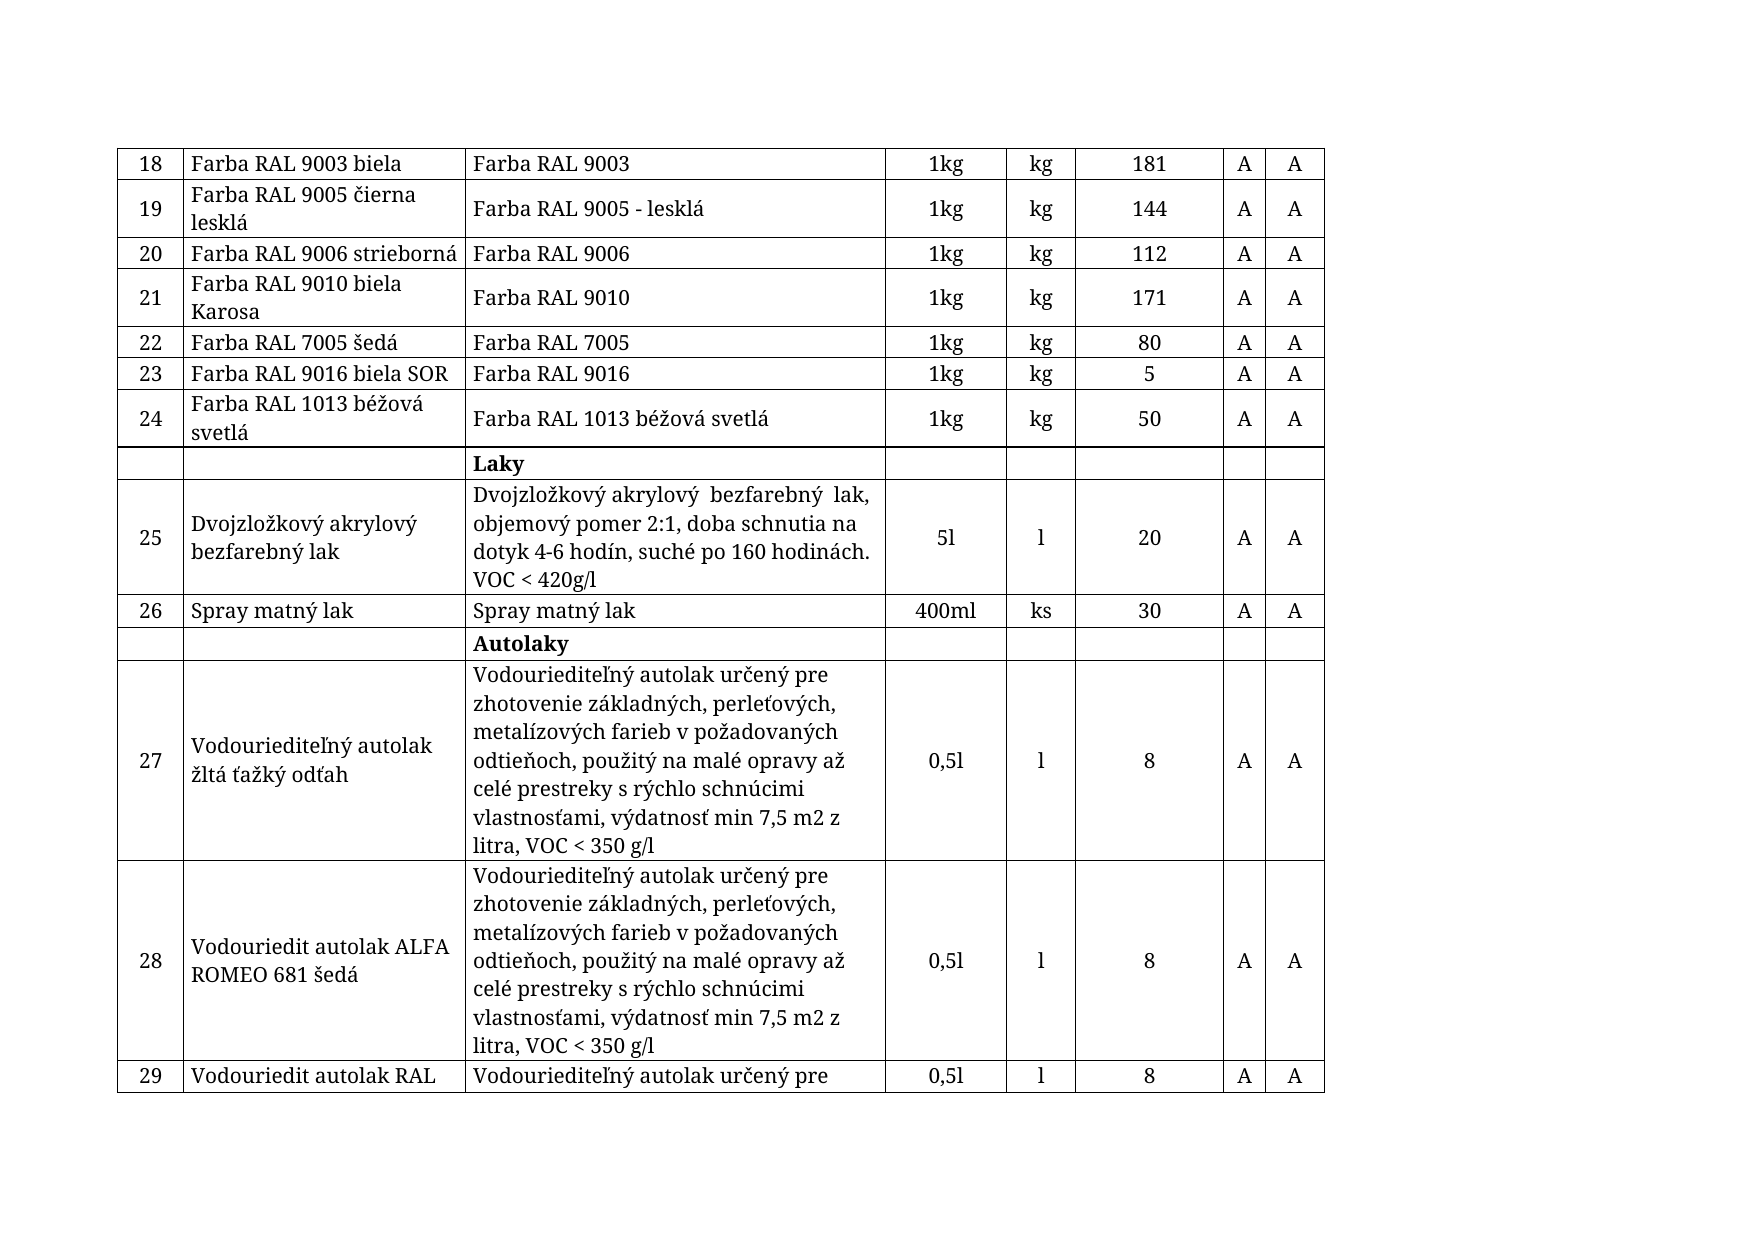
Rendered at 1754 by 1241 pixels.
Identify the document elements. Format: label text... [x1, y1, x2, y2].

table_cell A [1266, 595, 1324, 627]
table_cell Farba RAL 9010 biela Karosa [184, 269, 465, 326]
table_cell A [1224, 480, 1265, 594]
table_cell Farba RAL 1013 béžová svetlá [184, 390, 465, 446]
table_cell kg [1007, 269, 1075, 326]
table_cell 144 [1076, 180, 1223, 237]
table_cell 50 [1076, 390, 1223, 446]
table_cell 28 [118, 861, 183, 1060]
table_cell 0,5l [886, 661, 1006, 860]
table_cell 0,5l [886, 861, 1006, 1060]
table_cell 19 [118, 180, 183, 237]
table_cell A [1224, 327, 1265, 357]
table_cell Dvojzložkový akrylový bezfarebný lak [184, 480, 465, 594]
table_cell Vodouriediteľný autolak žltá ťažký odťah [184, 661, 465, 860]
table_cell A [1224, 180, 1265, 237]
table_cell 112 [1076, 238, 1223, 268]
table_cell 171 [1076, 269, 1223, 326]
table_cell A [1266, 358, 1324, 388]
table_cell A [1224, 358, 1265, 388]
table_cell 22 [118, 327, 183, 357]
table_cell Farba RAL 9006 [466, 238, 885, 268]
table_cell ks [1007, 595, 1075, 627]
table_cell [466, 1061, 885, 1092]
table_cell Farba RAL 9016 [466, 358, 885, 388]
table_cell A [1266, 149, 1324, 179]
table_cell Farba RAL 9005 čierna lesklá [184, 180, 465, 237]
table_cell [1076, 448, 1223, 479]
table_cell 21 [118, 269, 183, 326]
table_cell A [1266, 327, 1324, 357]
table_cell 400ml [886, 595, 1006, 627]
table_cell A [1224, 1061, 1265, 1092]
table_cell A [1266, 861, 1324, 1060]
table_cell [1076, 628, 1223, 659]
table_cell 1kg [886, 149, 1006, 179]
table_cell Autolaky [466, 628, 885, 659]
table_cell 1kg [886, 390, 1006, 446]
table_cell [184, 1061, 465, 1092]
table_cell Farba RAL 9010 [466, 269, 885, 326]
table_cell [1224, 628, 1265, 659]
table_cell Spray matný lak [466, 595, 885, 627]
table_cell Farba RAL 7005 [466, 327, 885, 357]
table_cell l [1007, 1061, 1075, 1092]
table_cell A [1224, 149, 1265, 179]
table_cell A [1224, 390, 1265, 446]
table_cell [118, 628, 183, 659]
table_cell [118, 448, 183, 479]
table_cell A [1224, 238, 1265, 268]
table_cell Farba RAL 9003 biela [184, 149, 465, 179]
table_cell 8 [1076, 861, 1223, 1060]
table_cell 1kg [886, 358, 1006, 388]
table_cell A [1266, 390, 1324, 446]
table_cell Farba RAL 7005 šedá [184, 327, 465, 357]
table_cell l [1007, 480, 1075, 594]
table_cell A [1266, 661, 1324, 860]
table_cell 5 [1076, 358, 1223, 388]
table_cell A [1266, 1061, 1324, 1092]
table_cell A [1266, 238, 1324, 268]
table_cell 27 [118, 661, 183, 860]
table_cell 1kg [886, 180, 1006, 237]
table_cell 5l [886, 480, 1006, 594]
table_cell A [1266, 480, 1324, 594]
table_cell 20 [1076, 480, 1223, 594]
table_cell A [1266, 180, 1324, 237]
table_cell A [1224, 661, 1265, 860]
table_cell 0,5l [886, 1061, 1006, 1092]
table_cell [184, 448, 465, 479]
table_cell 8 [1076, 1061, 1223, 1092]
table_cell [886, 628, 1006, 659]
table_cell 26 [118, 595, 183, 627]
table_cell 80 [1076, 327, 1223, 357]
table_cell [1224, 448, 1265, 479]
table_cell A [1266, 269, 1324, 326]
table_cell 20 [118, 238, 183, 268]
table_cell 18 [118, 149, 183, 179]
table_cell l [1007, 861, 1075, 1060]
table_cell kg [1007, 390, 1075, 446]
table_cell l [1007, 661, 1075, 860]
table_cell 1kg [886, 327, 1006, 357]
table_cell 23 [118, 358, 183, 388]
table_cell [886, 448, 1006, 479]
table_cell 30 [1076, 595, 1223, 627]
table_cell A [1224, 269, 1265, 326]
table_cell Farba RAL 9016 biela SOR [184, 358, 465, 388]
table_cell kg [1007, 149, 1075, 179]
table_cell Vodouriedit autolak ALFA ROMEO 681 šedá [184, 861, 465, 1060]
table_cell Farba RAL 9006 strieborná [184, 238, 465, 268]
table_cell kg [1007, 358, 1075, 388]
table_cell [1266, 628, 1324, 659]
table_cell [184, 628, 465, 659]
table_cell Laky [466, 448, 885, 479]
table_cell 181 [1076, 149, 1223, 179]
table_cell A [1224, 595, 1265, 627]
table_cell 1kg [886, 269, 1006, 326]
table_cell 8 [1076, 661, 1223, 860]
table_cell [1266, 448, 1324, 479]
table_cell 25 [118, 480, 183, 594]
table_cell A [1224, 861, 1265, 1060]
table_cell kg [1007, 327, 1075, 357]
table_cell Farba RAL 1013 béžová svetlá [466, 390, 885, 446]
table_cell [1007, 628, 1075, 659]
table_cell Spray matný lak [184, 595, 465, 627]
table_cell 1kg [886, 238, 1006, 268]
table_cell kg [1007, 180, 1075, 237]
table_cell 24 [118, 390, 183, 446]
table_cell 29 [118, 1061, 183, 1092]
table_cell kg [1007, 238, 1075, 268]
table_cell [1007, 448, 1075, 479]
table_cell Farba RAL 9005 - lesklá [466, 180, 885, 237]
table_cell Farba RAL 9003 [466, 149, 885, 179]
table_cell Dvojzložkový akrylový bezfarebný lak, objemový pomer 2:1, doba schnutia na dotyk 4-6 hodín, suché po 160 hodinách. VOC < 420g/l [466, 480, 885, 594]
